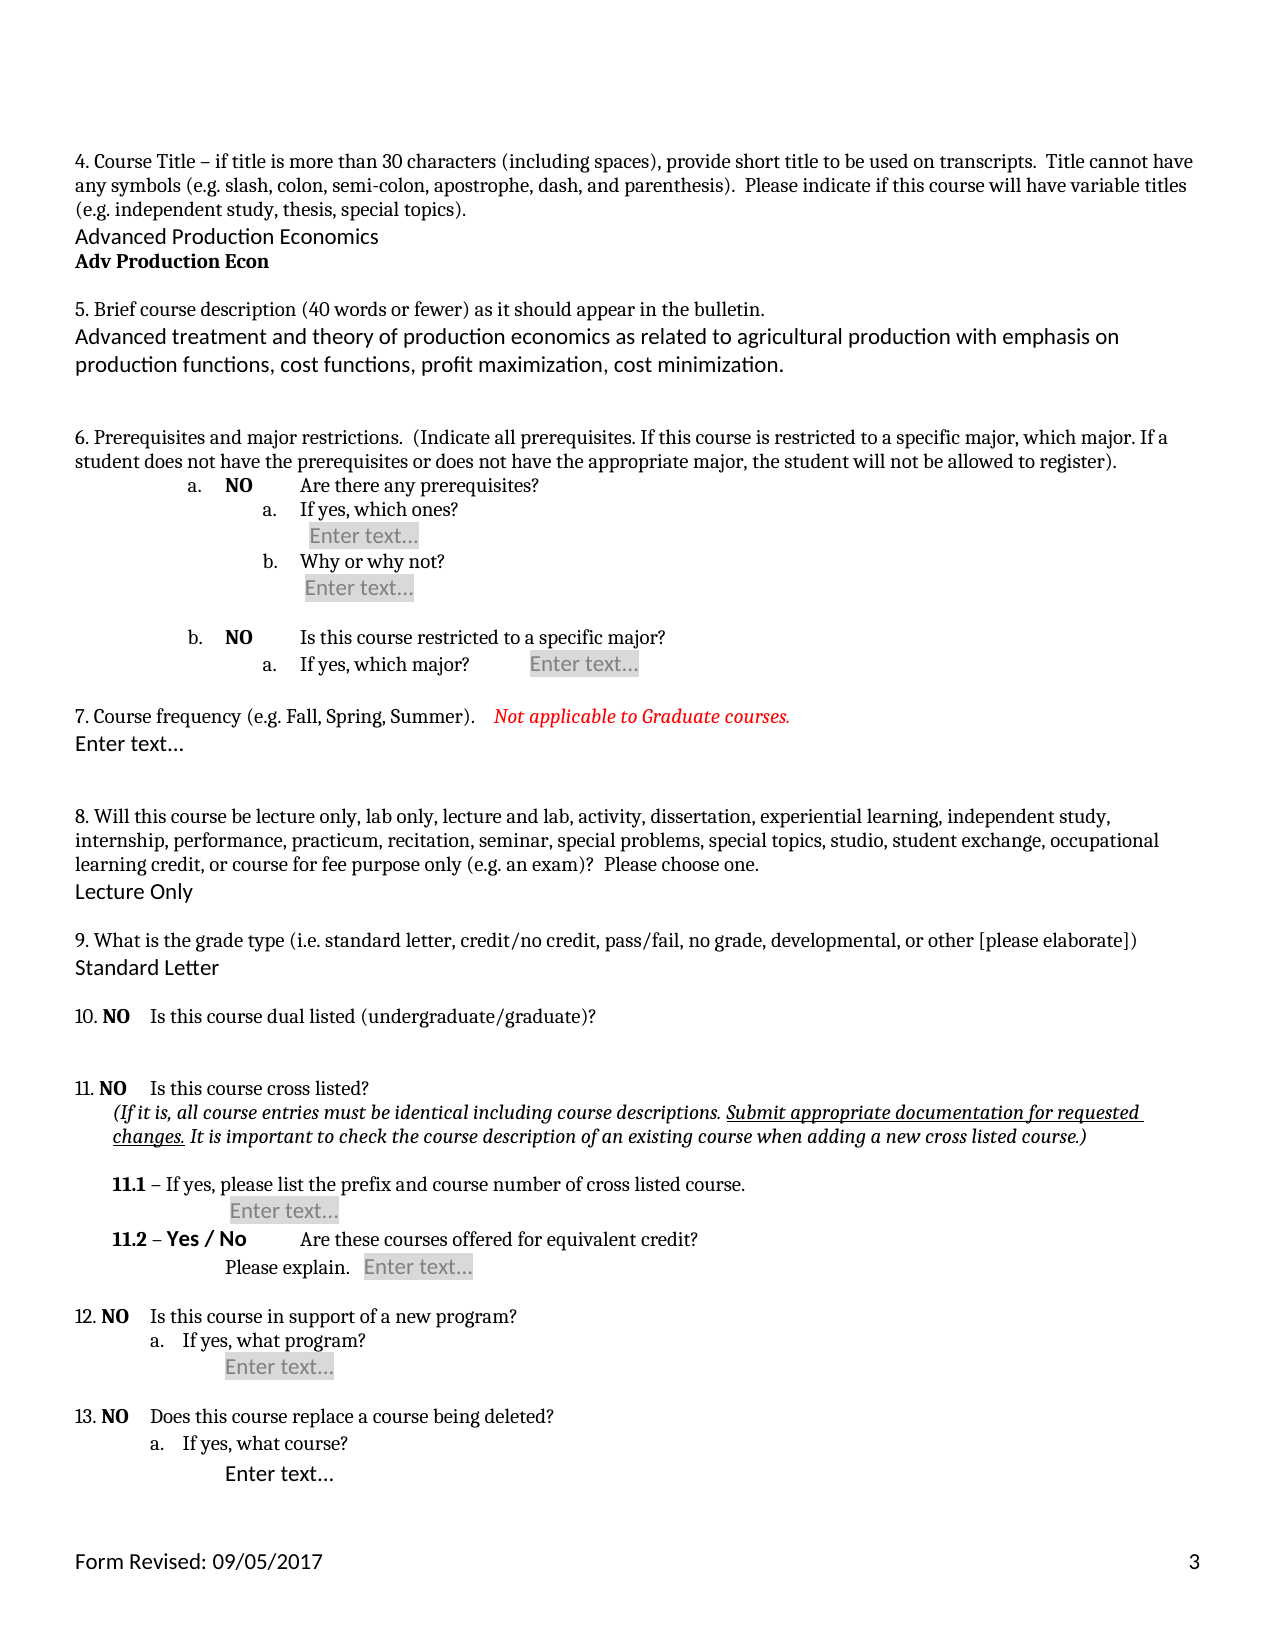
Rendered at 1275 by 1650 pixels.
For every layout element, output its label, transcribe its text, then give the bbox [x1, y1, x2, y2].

text 4. Course Title – if title is more than 30 characters (including spaces), provide short title to be used on transcripts. Title cannot have any symbols (e.g. slash, colon, semi-colon, apostrophe, dash, and parenthesis). Please indicate if this course will have variable titles (e.g. independent study, thesis, special topics). [75, 150, 1200, 222]
text 6. Prerequisites and major restrictions. (Indicate all prerequisites. If this course is restricted to a specific major, which major. If a student does not have the prerequisites or does not have the appropriate major, the student will not be allowed to register). [75, 426, 1200, 474]
text 11.1 – If yes, please list the prefix and course number of cross listed course. [112, 1172, 1200, 1196]
text 13. Does this course replace a course being deleted? [75, 1404, 1200, 1428]
text 8. Will this course be lecture only, lab only, lecture and lab, activity, dissertation, experiential learning, independent study, internship, performance, practicum, recitation, seminar, special problems, special topics, studio, student exchange, occupational learning credit, or course for fee purpose only (e.g. an exam)? Please choose one. [75, 805, 1200, 877]
list Are there any prerequisites? [187, 474, 1200, 498]
list If yes, which major? [262, 649, 1200, 677]
list Is this course restricted to a specific major? [187, 626, 1200, 649]
text 9. What is the grade type (i.e. standard letter, credit/no credit, pass/fail, no grade, developmental, or other [please elaborate]) [75, 929, 1200, 953]
list If yes, which ones? [262, 498, 1200, 522]
text 10. Is this course dual listed (undergraduate/graduate)? [75, 1005, 1200, 1029]
text a. If yes, what program? [150, 1328, 1200, 1352]
text 11.2 – Are these courses offered for equivalent credit? [112, 1224, 1200, 1252]
list Please explain. [225, 1252, 1200, 1280]
text a. If yes, what course? [150, 1432, 1200, 1456]
text 12. Is this course in support of a new program? [75, 1304, 1200, 1328]
text 7. Course frequency (e.g. Fall, Spring, Summer). Not applicable to Graduate courses. [75, 705, 1200, 729]
list Why or why not? [262, 549, 1200, 573]
text 11. Is this course cross listed? [75, 1077, 1200, 1101]
text 5. Brief course description (40 words or fewer) as it should appear in the bulletin. [75, 298, 1200, 322]
text (If it is, all course entries must be identical including course descriptions. Submit appropriate documentation for requested changes. It is important to check the course description of an existing course when adding a new cross listed course.) [112, 1101, 1200, 1148]
